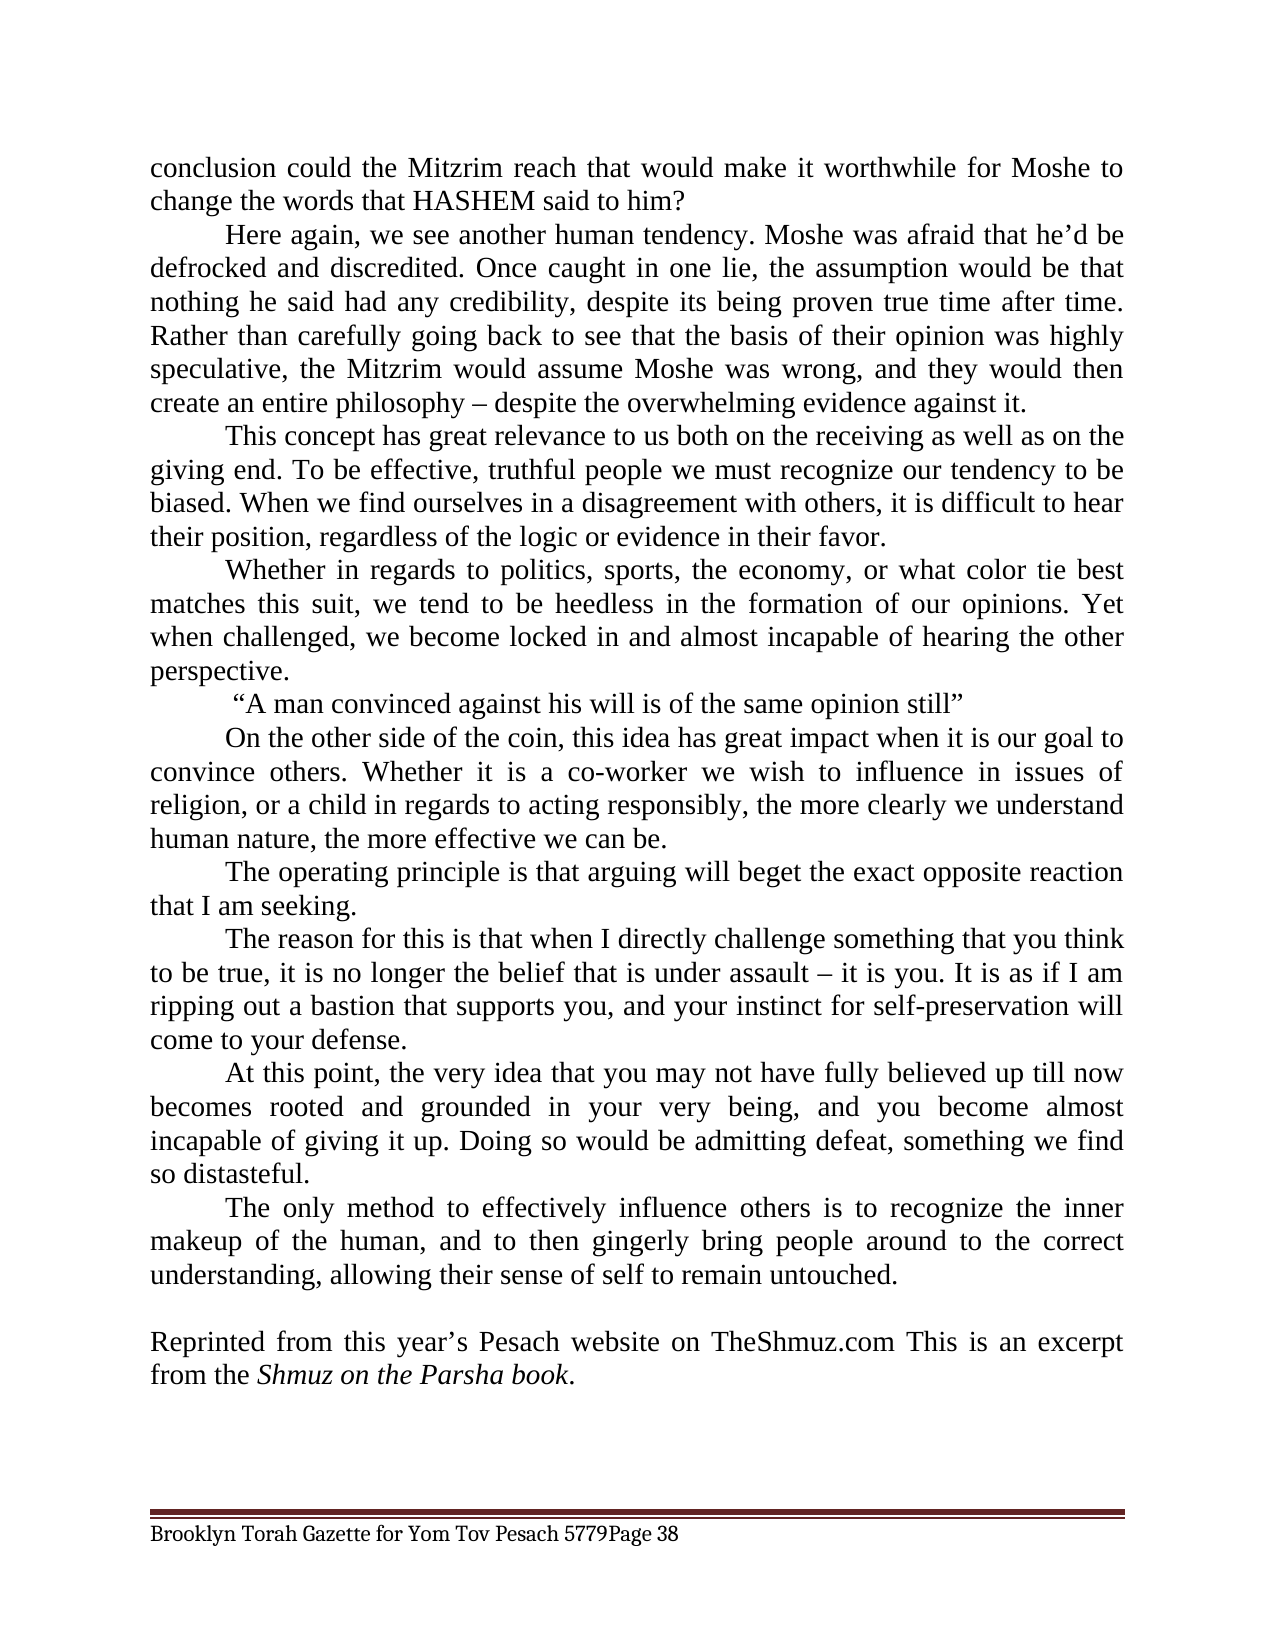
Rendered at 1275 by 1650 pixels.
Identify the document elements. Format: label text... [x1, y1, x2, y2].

text “A man convinced against his will is of the same opinion still” [150, 687, 1125, 720]
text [150, 150, 1125, 217]
text Whether in regards to politics, sports, the economy, or what color tie best matches this suit, we tend to be heedless in the formation of our opinions. Yet when challenged, we become locked in and almost incapable of hearing the other perspective. [150, 552, 1125, 687]
text This concept has great relevance to us both on the receiving as well as on the giving end. To be effective, truthful people we must recognize our tendency to be biased. When we find ourselves in a disagreement with others, it is difficult to hear their position, regardless of the logic or evidence in their favor. [150, 418, 1125, 552]
text The only method to effectively influence others is to recognize the inner makeup of the human, and to then gingerly bring people around to the correct understanding, allowing their sense of self to remain untouched. [150, 1190, 1125, 1290]
text The operating principle is that arguing will beget the exact opposite reaction that I am seeking. [150, 854, 1125, 921]
text The reason for this is that when I directly challenge something that you think to be true, it is no longer the belief that is under assault – it is you. It is as if I am ripping out a bastion that supports you, and your instinct for self-preservation will come to your defense. [150, 921, 1125, 1056]
text Here again, we see another human tendency. Moshe was afraid that he’d be defrocked and discredited. Once caught in one lie, the assumption would be that nothing he said had any credibility, despite its being proven true time after time. Rather than carefully going back to see that the basis of their opinion was highly speculative, the Mitzrim would assume Moshe was wrong, and they would then create an entire philosophy – despite the overwhelming evidence against it. [150, 217, 1125, 418]
text Reprinted from this year’s Pesach website on TheShmuz.com This is an excerpt from the Shmuz on the Parsha book. [150, 1324, 1125, 1391]
text At this point, the very idea that you may not have fully believed up till now becomes rooted and grounded in your very being, and you become almost incapable of giving it up. Doing so would be admitting defeat, something we find so distasteful. [150, 1056, 1125, 1190]
text On the other side of the coin, this idea has great impact when it is our goal to convince others. Whether it is a co-worker we wish to influence in issues of religion, or a child in regards to acting responsibly, the more clearly we understand human nature, the more effective we can be. [150, 720, 1125, 854]
